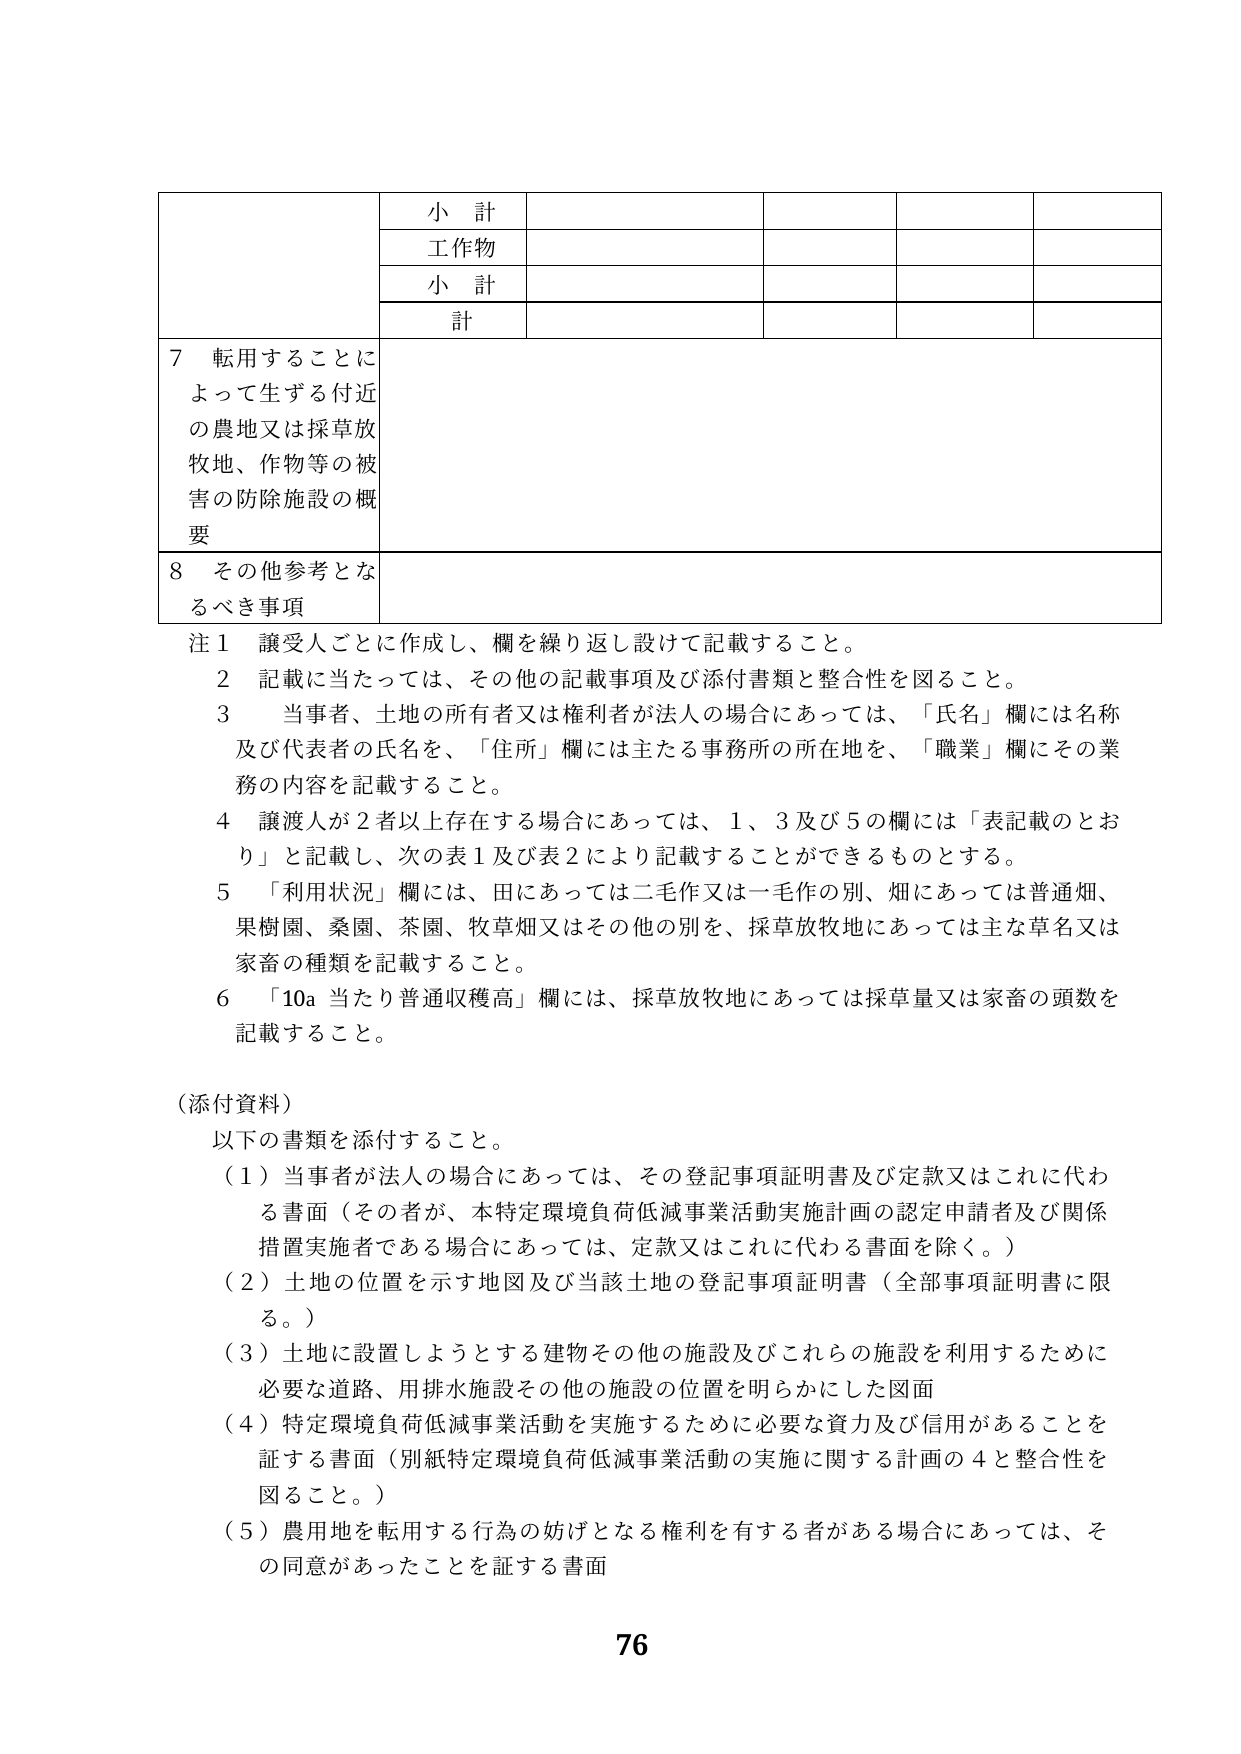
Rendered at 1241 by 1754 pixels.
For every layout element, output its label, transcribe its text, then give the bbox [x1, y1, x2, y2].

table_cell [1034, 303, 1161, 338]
text ４ 譲渡人が２者以上存在する場合にあっては、１、３及び５の欄には「表記載のとおり」と記載し、次の表１及び表２により記載することができるものとする。 [200, 802, 1122, 873]
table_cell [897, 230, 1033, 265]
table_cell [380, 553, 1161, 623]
text 注１ 譲受人ごとに作成し、欄を繰り返し設けて記載すること。 [153, 624, 1122, 660]
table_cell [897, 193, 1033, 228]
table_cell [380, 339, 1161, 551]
text （５）農用地を転用する行為の妨げとなる権利を有する者がある場合にあっては、その同意があったことを証する書面 [201, 1512, 1113, 1583]
text （３）土地に設置しようとする建物その他の施設及びこれらの施設を利用するために必要な道路、用排水施設その他の施設の位置を明らかにした図面 [201, 1334, 1113, 1405]
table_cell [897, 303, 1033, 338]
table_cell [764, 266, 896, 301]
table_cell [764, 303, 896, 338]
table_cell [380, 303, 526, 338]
text ６ 「10a 当たり普通収穫高」欄には、採草放牧地にあっては採草量又は家畜の頭数を記載すること。 [200, 979, 1122, 1050]
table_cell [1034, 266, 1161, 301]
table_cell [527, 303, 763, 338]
text （１）当事者が法人の場合にあっては、その登記事項証明書及び定款又はこれに代わる書面（その者が、本特定環境負荷低減事業活動実施計画の認定申請者及び関係措置実施者である場合にあっては、定款又はこれに代わる書面を除く。） [201, 1157, 1113, 1264]
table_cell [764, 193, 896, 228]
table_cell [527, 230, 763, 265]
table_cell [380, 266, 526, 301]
text （２）土地の位置を示す地図及び当該土地の登記事項証明書（全部事項証明書に限る。） [201, 1264, 1113, 1334]
text ３ 当事者、土地の所有者又は権利者が法人の場合にあっては、「氏名」欄には名称及び代表者の氏名を、「住所」欄には主たる事務所の所在地を、「職業」欄にその業務の内容を記載すること。 [200, 695, 1122, 801]
text ２ 記載に当たっては、その他の記載事項及び添付書類と整合性を図ること。 [177, 660, 1122, 695]
text 以下の書類を添付すること。 [201, 1121, 1122, 1156]
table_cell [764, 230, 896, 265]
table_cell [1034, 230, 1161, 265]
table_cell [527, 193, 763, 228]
text （４）特定環境負荷低減事業活動を実施するために必要な資力及び信用があることを証する書面（別紙特定環境負荷低減事業活動の実施に関する計画の４と整合性を図ること。） [201, 1405, 1113, 1512]
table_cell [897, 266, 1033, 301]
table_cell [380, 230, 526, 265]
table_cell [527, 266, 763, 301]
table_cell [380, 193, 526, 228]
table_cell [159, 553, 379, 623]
text ５ 「利用状況」欄には、田にあっては二毛作又は一毛作の別、畑にあっては普通畑、果樹園、桑園、茶園、牧草畑又はその他の別を、採草放牧地にあっては主な草名又は家畜の種類を記載すること。 [200, 873, 1122, 979]
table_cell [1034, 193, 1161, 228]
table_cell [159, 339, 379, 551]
text （添付資料） [165, 1086, 1143, 1121]
